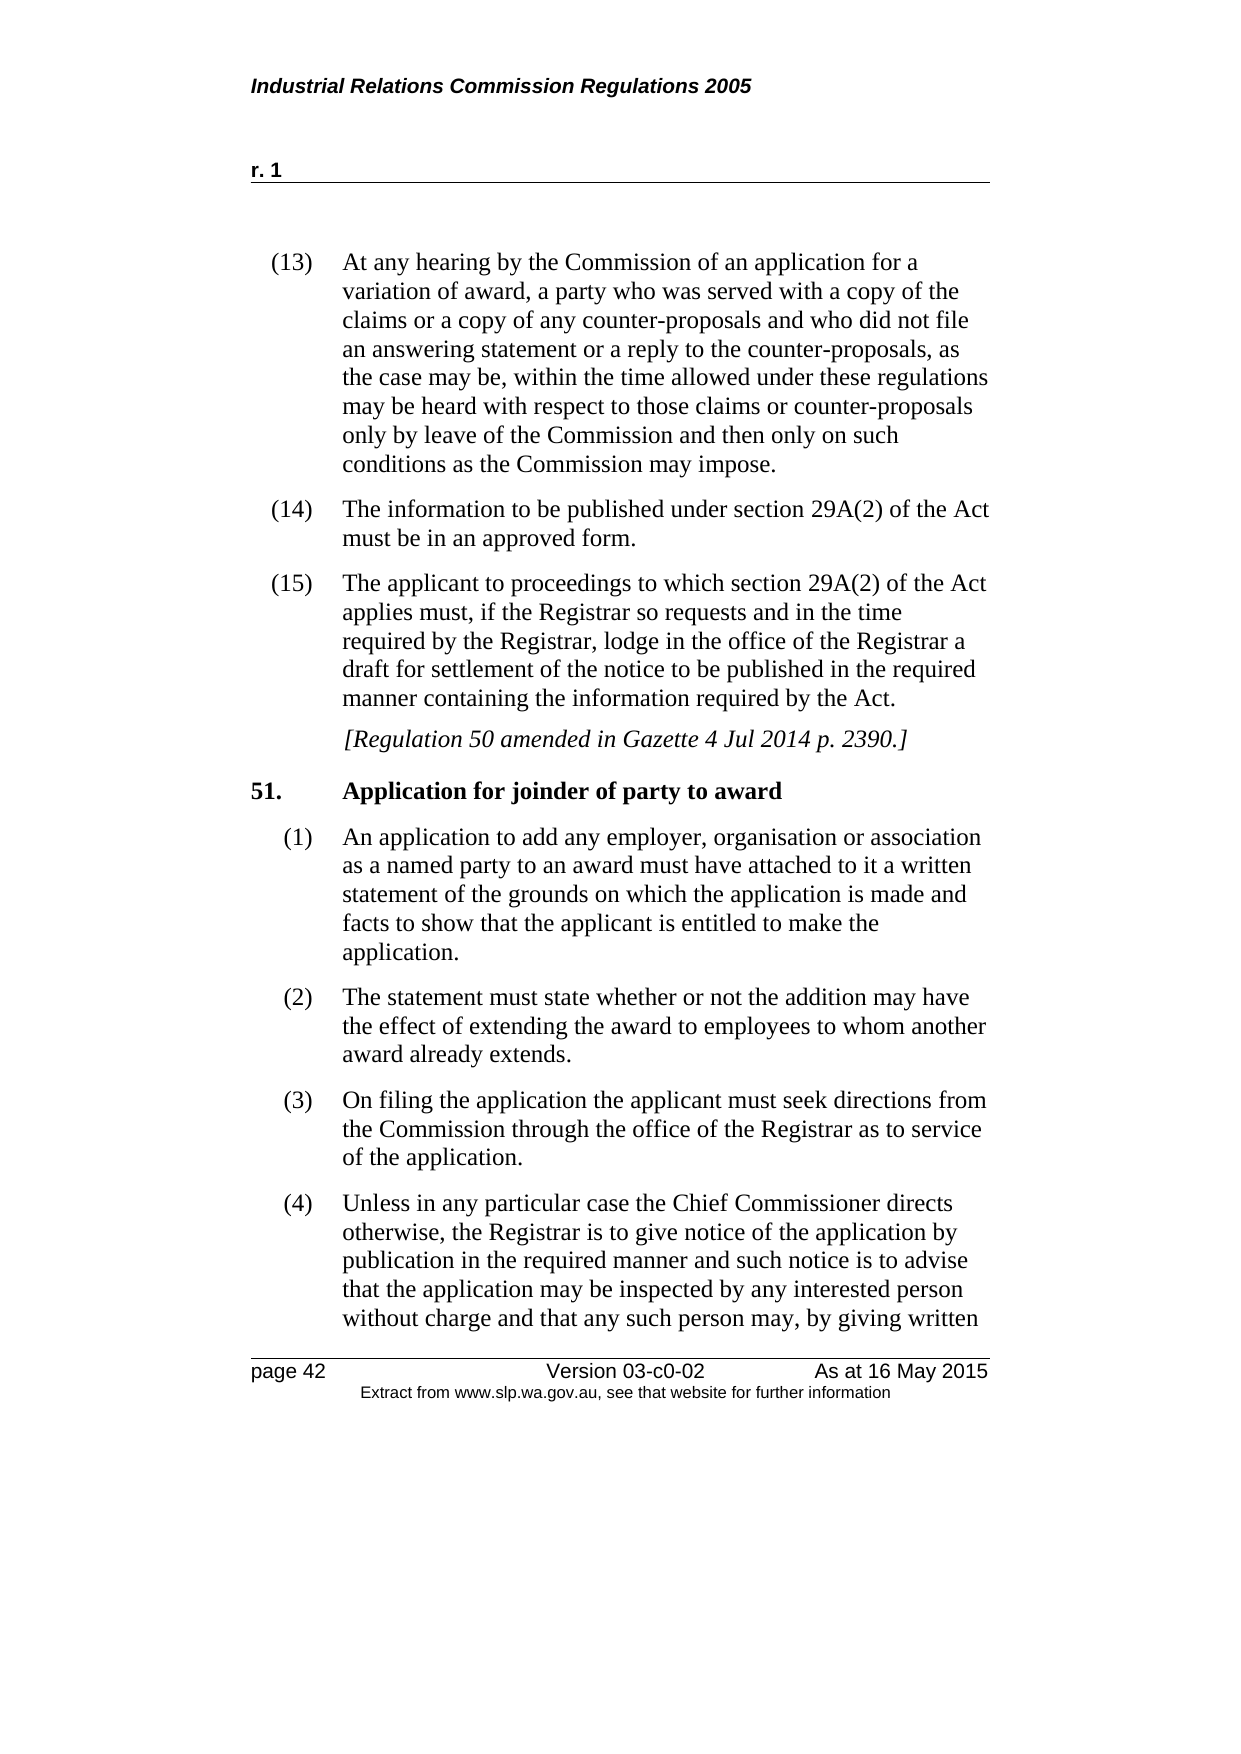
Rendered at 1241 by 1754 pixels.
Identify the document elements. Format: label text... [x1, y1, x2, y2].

text (1) An application to add any employer, organisation or association as a named party to an award must have attached to it a written statement of the grounds on which the application is made and facts to show that the applicant is entitled to make the application. [251, 822, 990, 965]
subtitle 51. Application for joinder of party to award [251, 776, 990, 805]
text (15) The applicant to proceedings to which section 29A(2) of the Act applies must, if the Registrar so requests and in the time required by the Registrar, lodge in the office of the Registrar a draft for settlement of the notice to be published in the required manner containing the information required by the Act. [251, 568, 990, 712]
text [251, 1188, 990, 1332]
text (13) At any hearing by the Commission of an application for a variation of award, a party who was served with a copy of the claims or a copy of any counter-proposals and who did not file an answering statement or a reply to the counter-proposals, as the case may be, within the time allowed under these regulations may be heard with respect to those claims or counter-proposals only by leave of the Commission and then only on such conditions as the Commission may impose. [251, 247, 990, 477]
text [Regulation 50 amended in Gazette 4 Jul 2014 p. 2390.] [251, 724, 990, 753]
text (3) On filing the application the applicant must seek directions from the Commission through the office of the Registrar as to service of the application. [251, 1085, 990, 1171]
text (14) The information to be published under section 29A(2) of the Act must be in an approved form. [251, 494, 990, 552]
text (2) The statement must state whether or not the addition may have the effect of extending the award to employees to whom another award already extends. [251, 982, 990, 1068]
